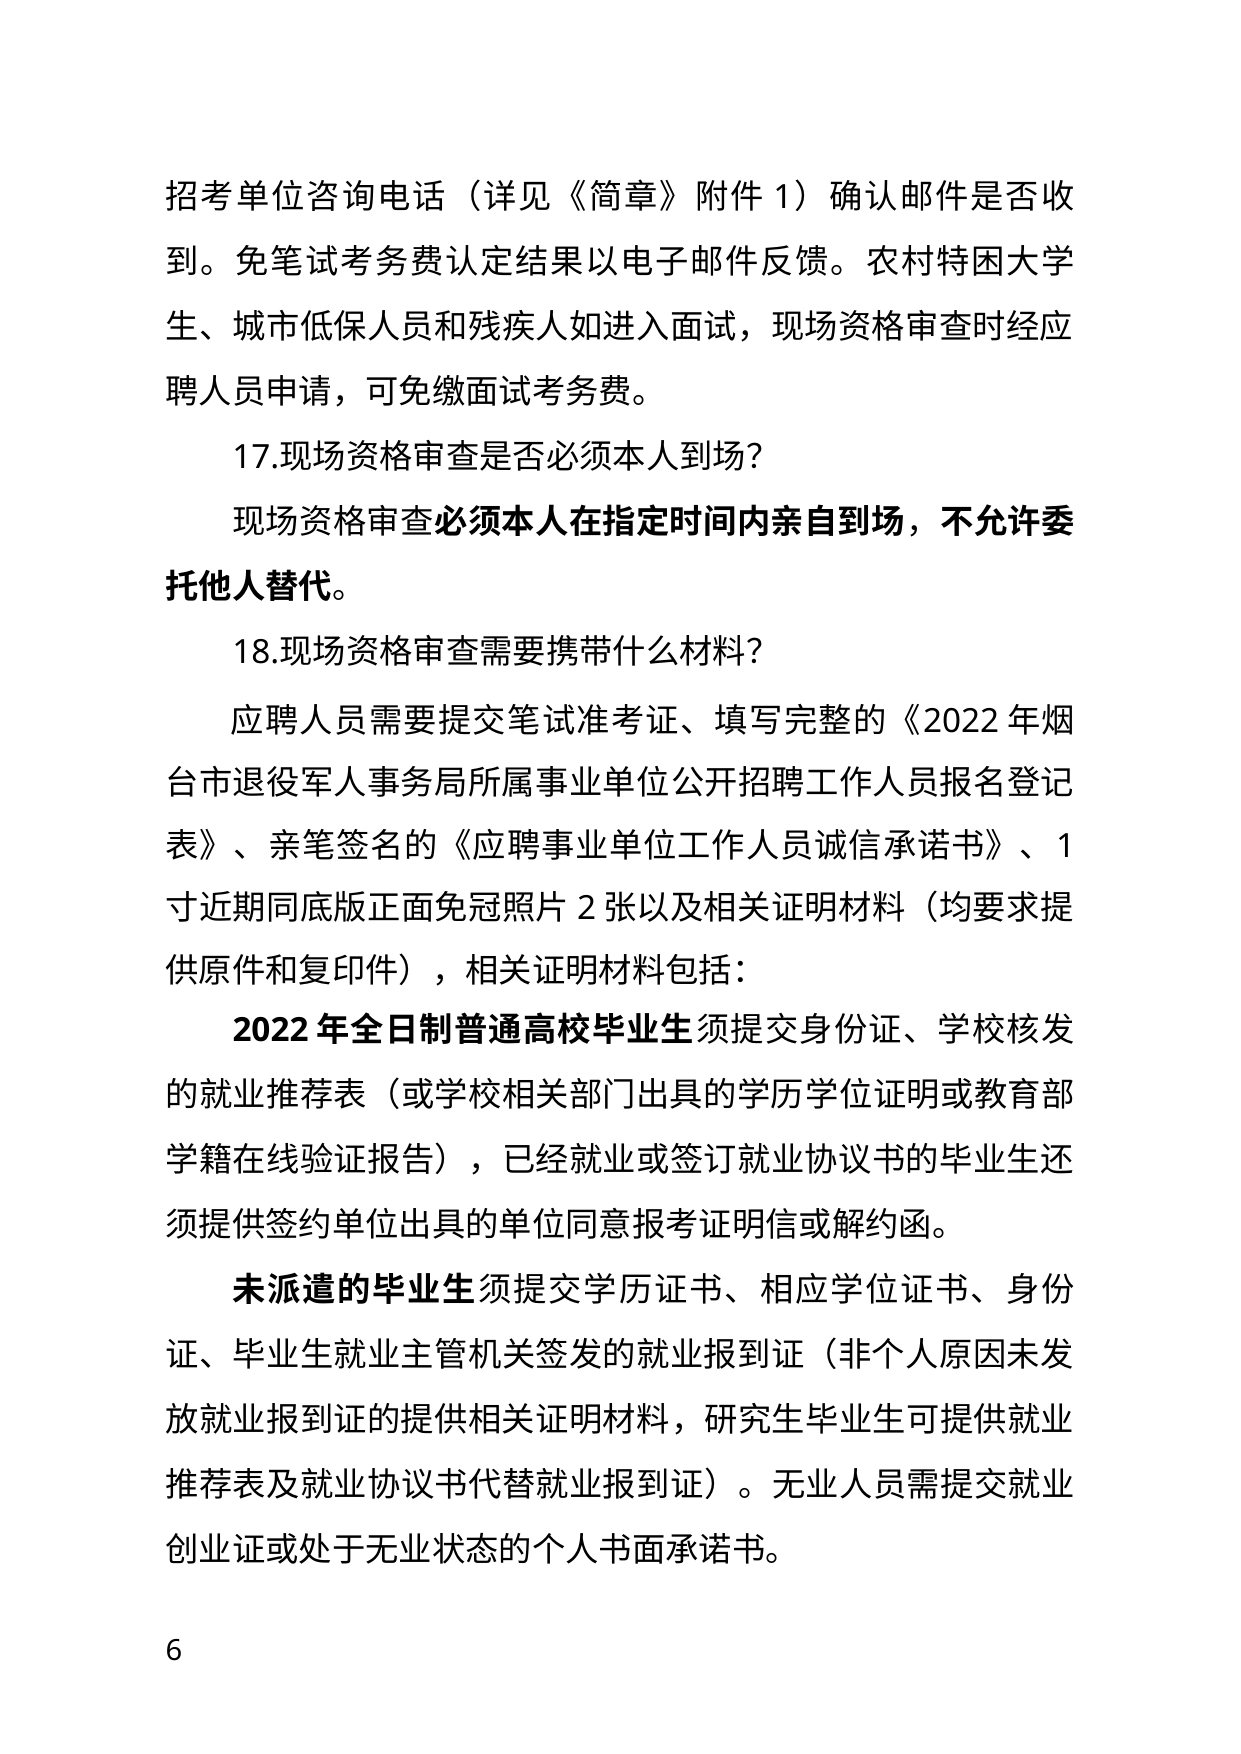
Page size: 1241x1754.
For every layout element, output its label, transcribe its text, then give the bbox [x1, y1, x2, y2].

text 17.现场资格审查是否必须本人到场？ [165, 422, 1075, 487]
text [165, 162, 1075, 422]
text 18.现场资格审查需要携带什么材料？ [165, 617, 1075, 682]
text 应聘人员需要提交笔试准考证、填写完整的《2022年烟台市退役军人事务局所属事业单位公开招聘工作人员报名登记表》、亲笔签名的《应聘事业单位工作人员诚信承诺书》、1寸近期同底版正面免冠照片2张以及相关证明材料（均要求提供原件和复印件），相关证明材料包括： [165, 682, 1075, 994]
text 未派遣的毕业生须提交学历证书、相应学位证书、身份证、毕业生就业主管机关签发的就业报到证（非个人原因未发放就业报到证的提供相关证明材料，研究生毕业生可提供就业推荐表及就业协议书代替就业报到证）。无业人员需提交就业创业证或处于无业状态的个人书面承诺书。 [165, 1254, 1075, 1579]
text 2022年全日制普通高校毕业生须提交身份证、学校核发的就业推荐表（或学校相关部门出具的学历学位证明或教育部学籍在线验证报告），已经就业或签订就业协议书的毕业生还须提供签约单位出具的单位同意报考证明信或解约函。 [165, 994, 1075, 1254]
text 现场资格审查必须本人在指定时间内亲自到场，不允许委托他人替代。 [165, 487, 1075, 617]
